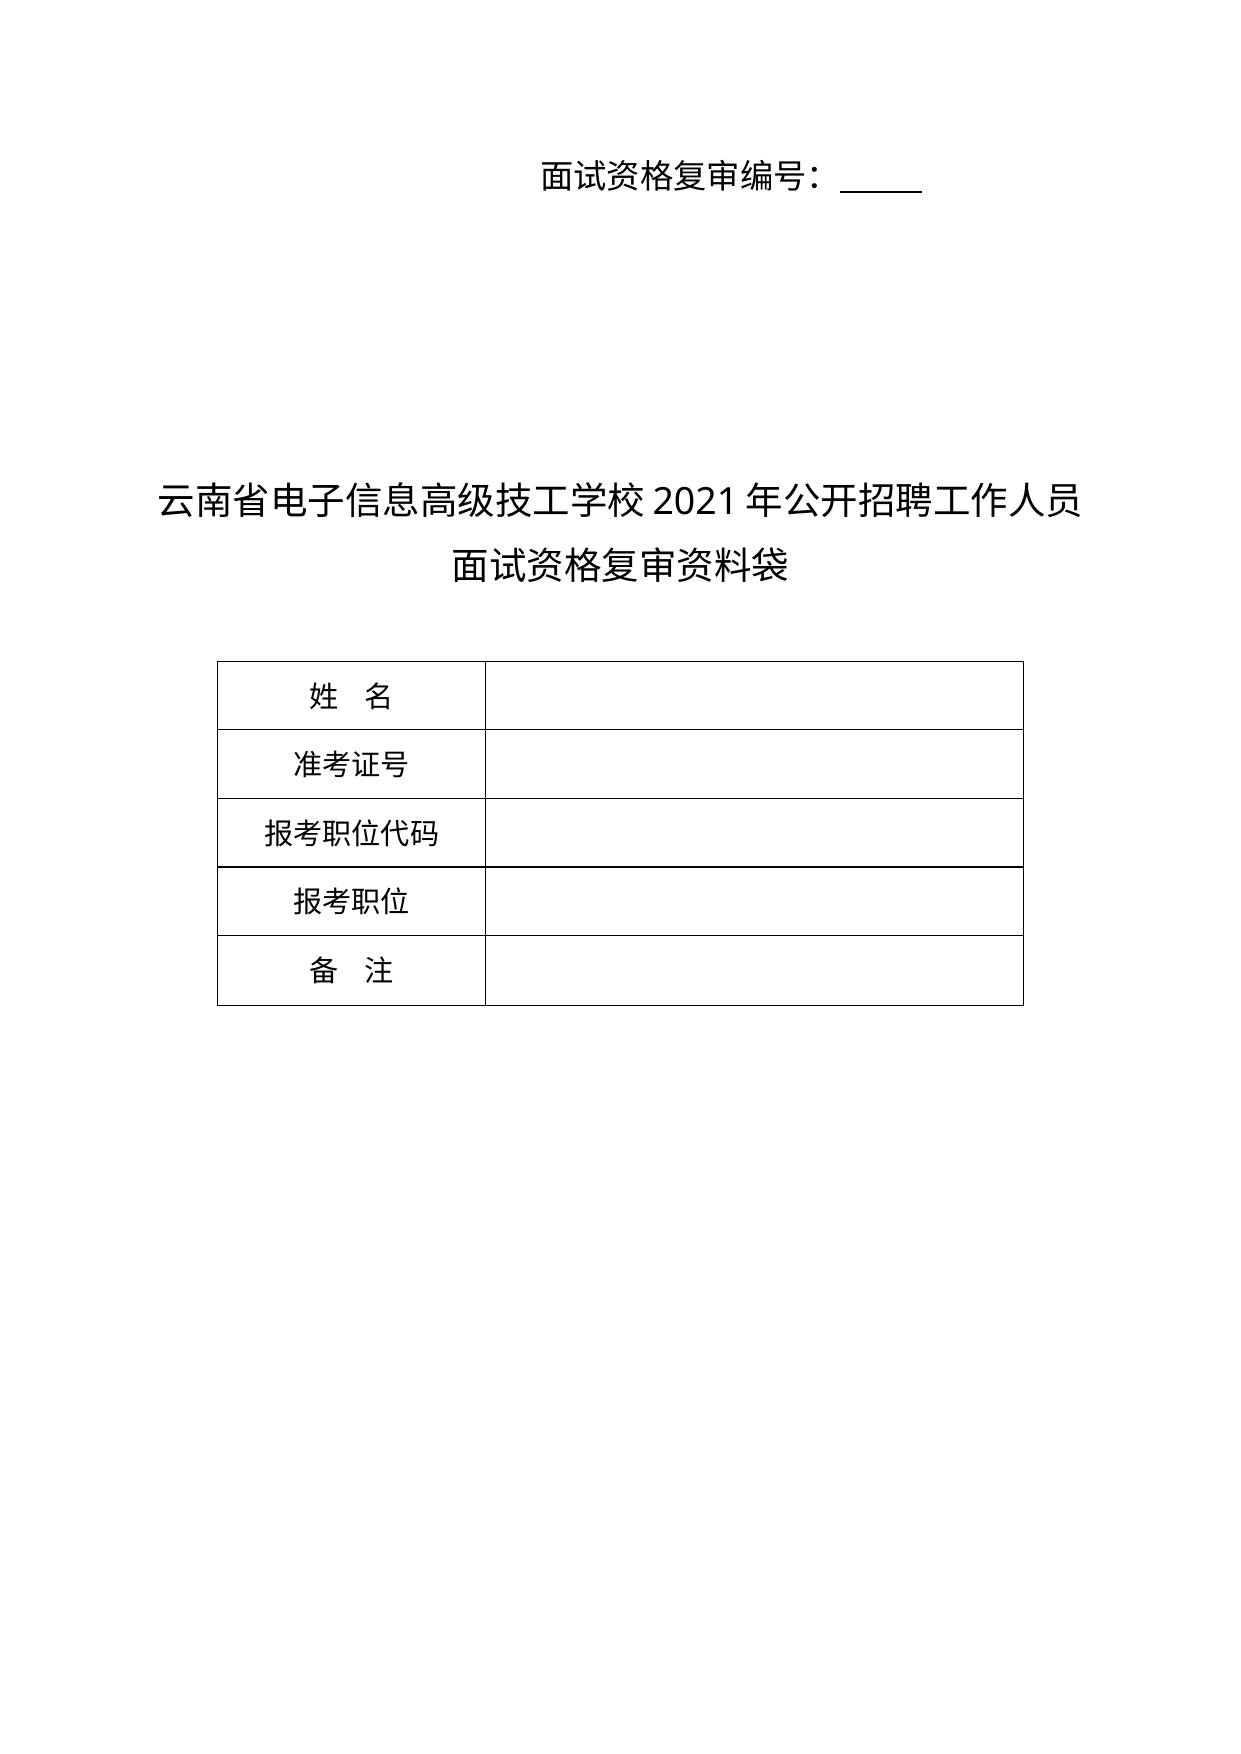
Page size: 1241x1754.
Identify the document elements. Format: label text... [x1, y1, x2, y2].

table_cell 报考职位 [218, 868, 485, 935]
table_cell 备 注 [218, 936, 485, 1004]
table_cell 报考职位代码 [218, 799, 485, 866]
table_cell [486, 868, 1023, 935]
table_header 姓 名 [218, 662, 485, 729]
list 面试资格复审资料袋 [118, 531, 1122, 596]
table_cell [486, 730, 1023, 798]
table_cell [486, 936, 1023, 1004]
table_cell [486, 799, 1023, 866]
list 云南省电子信息高级技工学校2021年公开招聘工作人员 [118, 466, 1122, 531]
table_cell 准考证号 [218, 730, 485, 798]
table_header [486, 662, 1023, 729]
